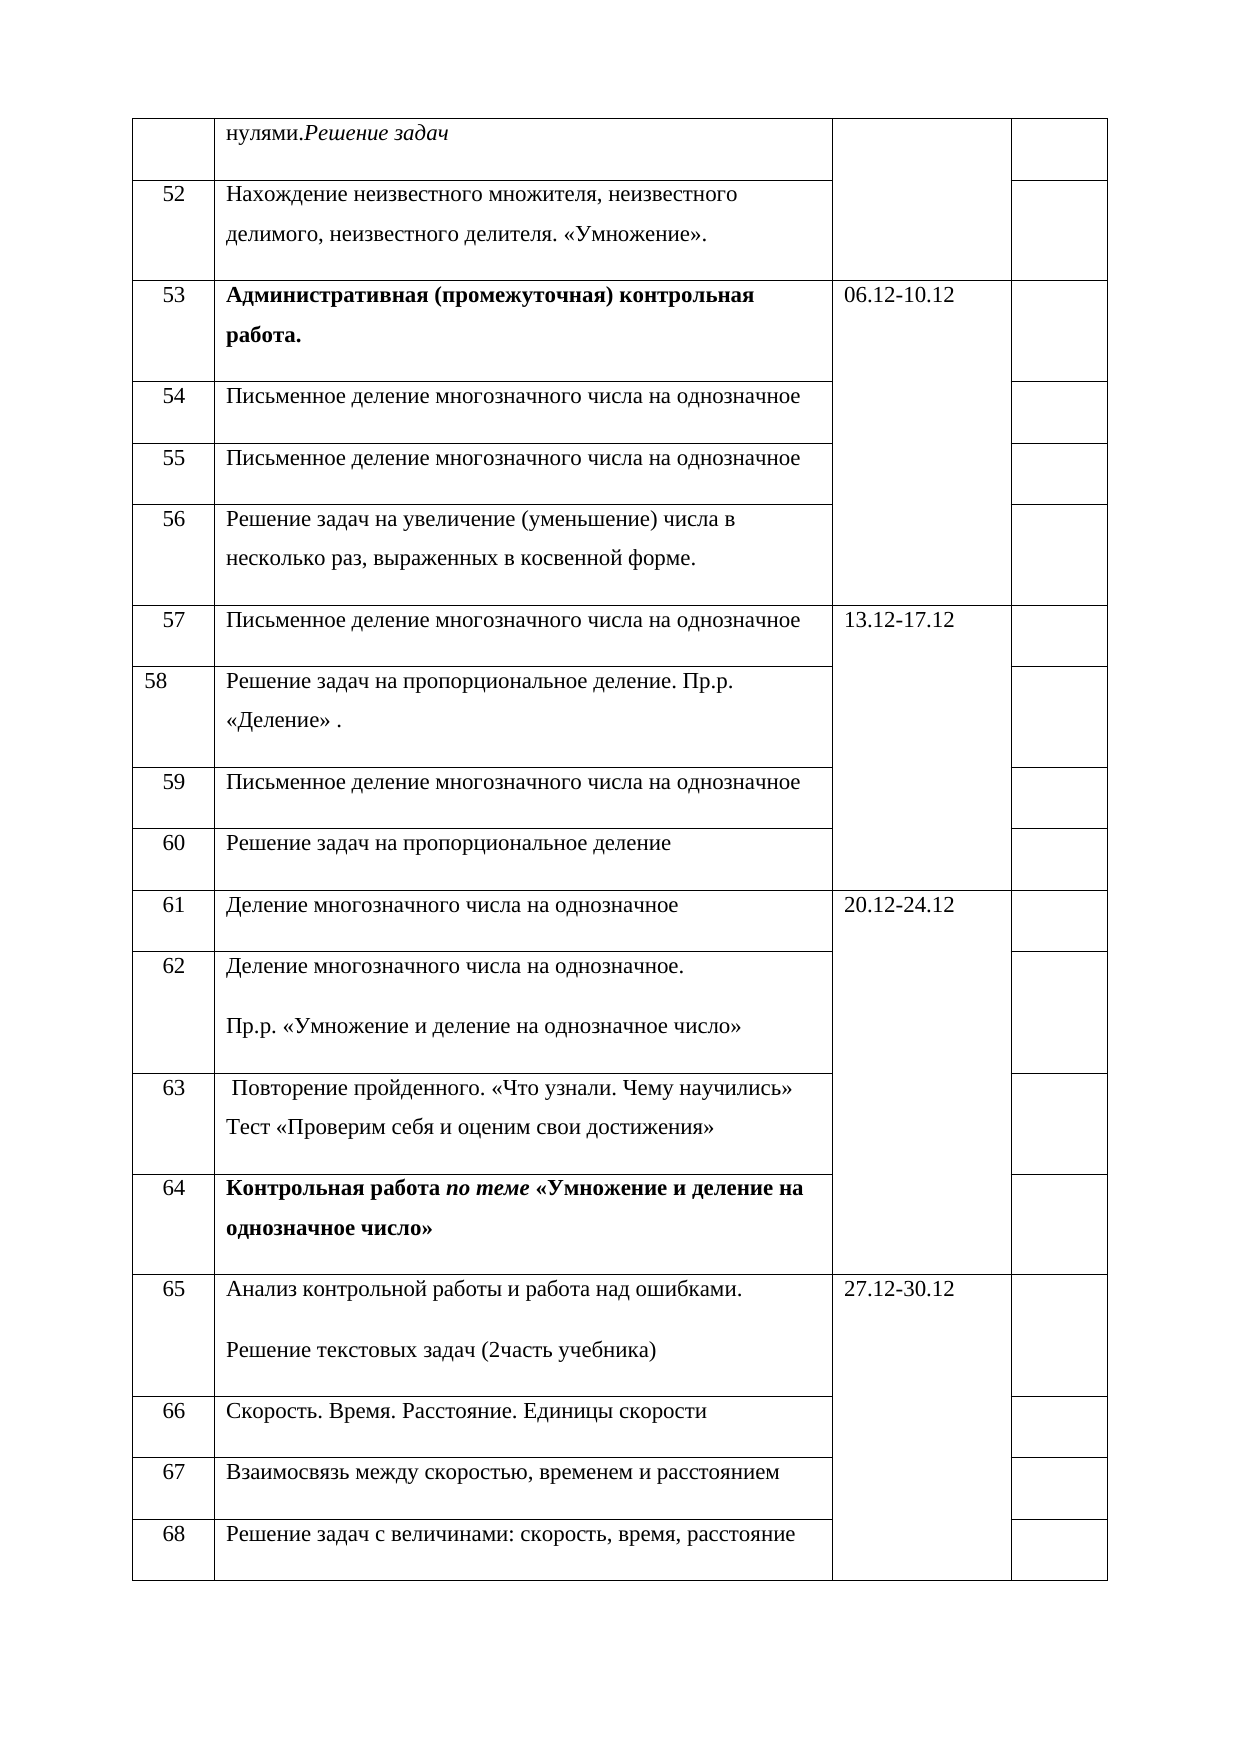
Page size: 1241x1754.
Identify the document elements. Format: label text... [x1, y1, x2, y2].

table_cell Анализ контрольной работы и работа над ошибками. Решение текстовых задач (2часть учебника) [215, 1275, 832, 1396]
table_cell 20.12-24.12 [833, 891, 1011, 1274]
table_cell 57 [133, 606, 214, 666]
table_cell Деление многозначного числа на однозначное [215, 891, 832, 951]
table_cell 64 [133, 1175, 214, 1274]
table_cell [1012, 606, 1107, 666]
table_cell [1012, 444, 1107, 504]
table_cell 62 [133, 952, 214, 1073]
table_cell 63 [133, 1074, 214, 1173]
table_cell Письменное деление многозначного числа на однозначное [215, 606, 832, 666]
table_cell 27.12-30.12 [833, 1275, 1011, 1580]
table_cell Решение задач на пропорциональное деление. Пр.р. «Деление» . [215, 667, 832, 767]
table_cell 65 [133, 1275, 214, 1396]
table_cell 67 [133, 1458, 214, 1519]
table_cell [1012, 1275, 1107, 1396]
table_cell [1012, 768, 1107, 828]
table_cell Решение задач на увеличение (уменьшение) числа в несколько раз, выраженных в косвенной форме. [215, 505, 832, 605]
table_cell 56 [133, 505, 214, 605]
table_cell [1012, 505, 1107, 605]
table_cell Письменное деление многозначного числа на однозначное [215, 768, 832, 828]
table_cell Письменное деление многозначного числа на однозначное [215, 382, 832, 442]
table_cell Контрольная работа по теме «Умножение и деление на однозначное число» [215, 1175, 832, 1274]
table_cell Письменное деление многозначного числа на однозначное [215, 444, 832, 504]
table_cell 13.12-17.12 [833, 606, 1011, 889]
table_cell 59 [133, 768, 214, 828]
table_cell 53 [133, 281, 214, 381]
table_cell Повторение пройденного. «Что узнали. Чему научились» Тест «Проверим себя и оценим свои достижения» [215, 1074, 832, 1173]
table_cell [1012, 181, 1107, 280]
table_cell [1012, 1458, 1107, 1519]
table_cell [1012, 119, 1107, 179]
table_cell [1012, 891, 1107, 951]
table_cell Деление многозначного числа на однозначное. Пр.р. «Умножение и деление на однозначное число» [215, 952, 832, 1073]
table_cell 54 [133, 382, 214, 442]
table_cell [1012, 281, 1107, 381]
table_cell [1012, 952, 1107, 1073]
table_cell Решение задач с величинами: скорость, время, расстояние [215, 1520, 832, 1580]
table_cell 60 [133, 829, 214, 889]
table_cell [1012, 1520, 1107, 1580]
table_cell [215, 119, 832, 179]
table_cell 52 [133, 181, 214, 280]
table_cell Административная (промежуточная) контрольная работа. [215, 281, 832, 381]
table_cell [1012, 382, 1107, 442]
table_cell 68 [133, 1520, 214, 1580]
table_cell [1012, 829, 1107, 889]
table_cell [1012, 1074, 1107, 1173]
table_cell 61 [133, 891, 214, 951]
table_cell [1012, 1175, 1107, 1274]
table_cell Скорость. Время. Расстояние. Единицы скорости [215, 1397, 832, 1457]
table_cell 58 [133, 667, 214, 767]
table_cell 55 [133, 444, 214, 504]
table_cell [1012, 667, 1107, 767]
table_cell [1012, 1397, 1107, 1457]
table_cell Нахождение неизвестного множителя, неизвестного делимого, неизвестного делителя. «Умножение». [215, 181, 832, 280]
table_cell Решение задач на пропорциональное деление [215, 829, 832, 889]
table_cell 51 [133, 119, 214, 179]
table_cell 06.12-10.12 [833, 281, 1011, 605]
table_cell Взаимосвязь между скоростью, временем и расстоянием [215, 1458, 832, 1519]
table_cell 66 [133, 1397, 214, 1457]
